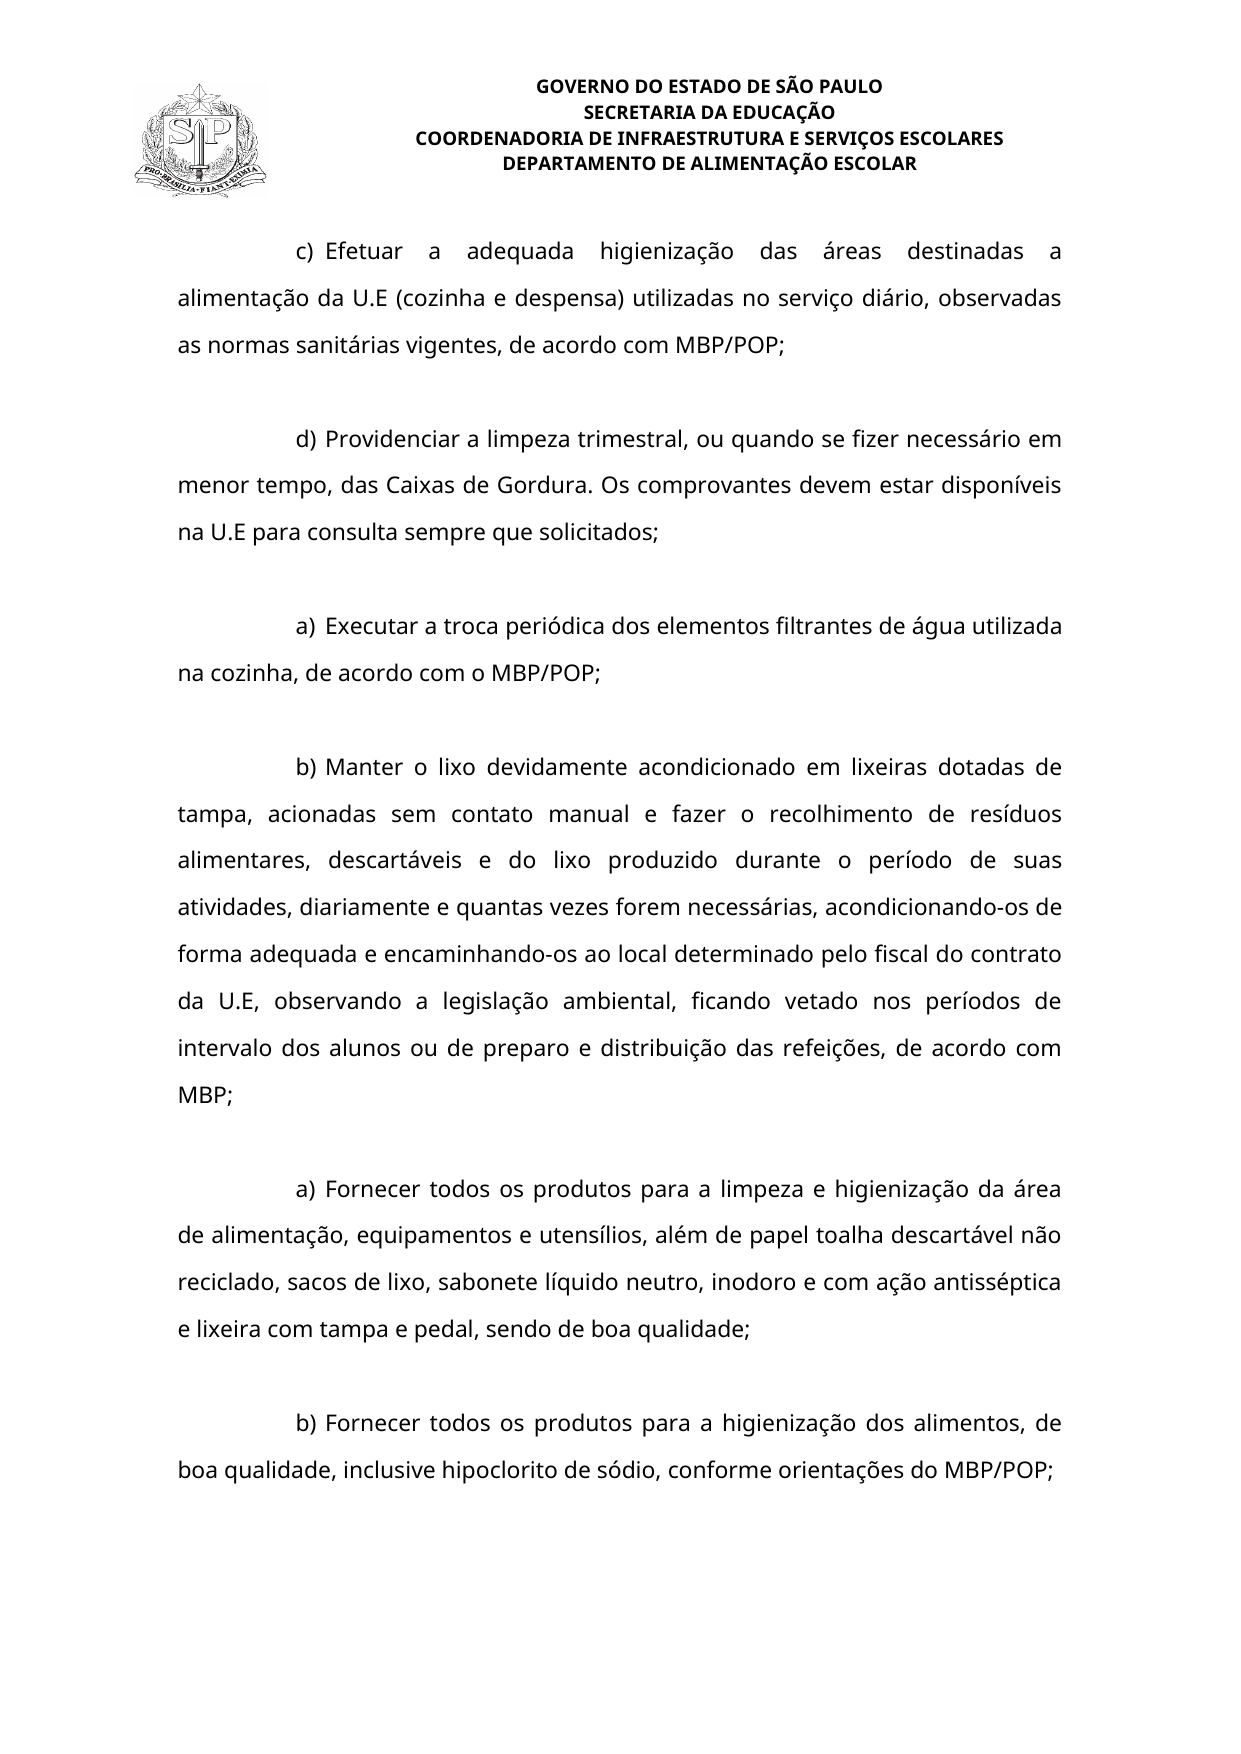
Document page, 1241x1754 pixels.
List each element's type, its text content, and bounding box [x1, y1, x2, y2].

list Fornecer todos os produtos para a limpeza e higienização da área de alimentação, equipamentos e utensílios, além de papel toalha descartável não reciclado, sacos de lixo, sabonete líquido neutro, inodoro e com ação antisséptica e lixeira com tampa e pedal, sendo de boa qualidade; [177, 1173, 1063, 1344]
list Manter o lixo devidamente acondicionado em lixeiras dotadas de tampa, acionadas sem contato manual e fazer o recolhimento de resíduos alimentares, descartáveis e do lixo produzido durante o período de suas atividades, diariamente e quantas vezes forem necessárias, acondicionando-os de forma adequada e encaminhando-os ao local determinado pelo fiscal do contrato da U.E, observando a legislação ambiental, ficando vetado nos períodos de intervalo dos alunos ou de preparo e distribuição das refeições, de acordo com MBP; [177, 751, 1063, 1110]
picture [133, 83, 268, 198]
list Fornecer todos os produtos para a higienização dos alimentos, de boa qualidade, inclusive hipoclorito de sódio, conforme orientações do MBP/POP; [177, 1407, 1063, 1485]
list Providenciar a limpeza trimestral, ou quando se fizer necessário em menor tempo, das Caixas de Gordura. Os comprovantes devem estar disponíveis na U.E para consulta sempre que solicitados; [177, 423, 1063, 548]
list Efetuar a adequada higienização das áreas destinadas a alimentação da U.E (cozinha e despensa) utilizadas no serviço diário, observadas as normas sanitárias vigentes, de acordo com MBP/POP; [177, 235, 1063, 360]
list Executar a troca periódica dos elementos filtrantes de água utilizada na cozinha, de acordo com o MBP/POP; [177, 610, 1063, 688]
